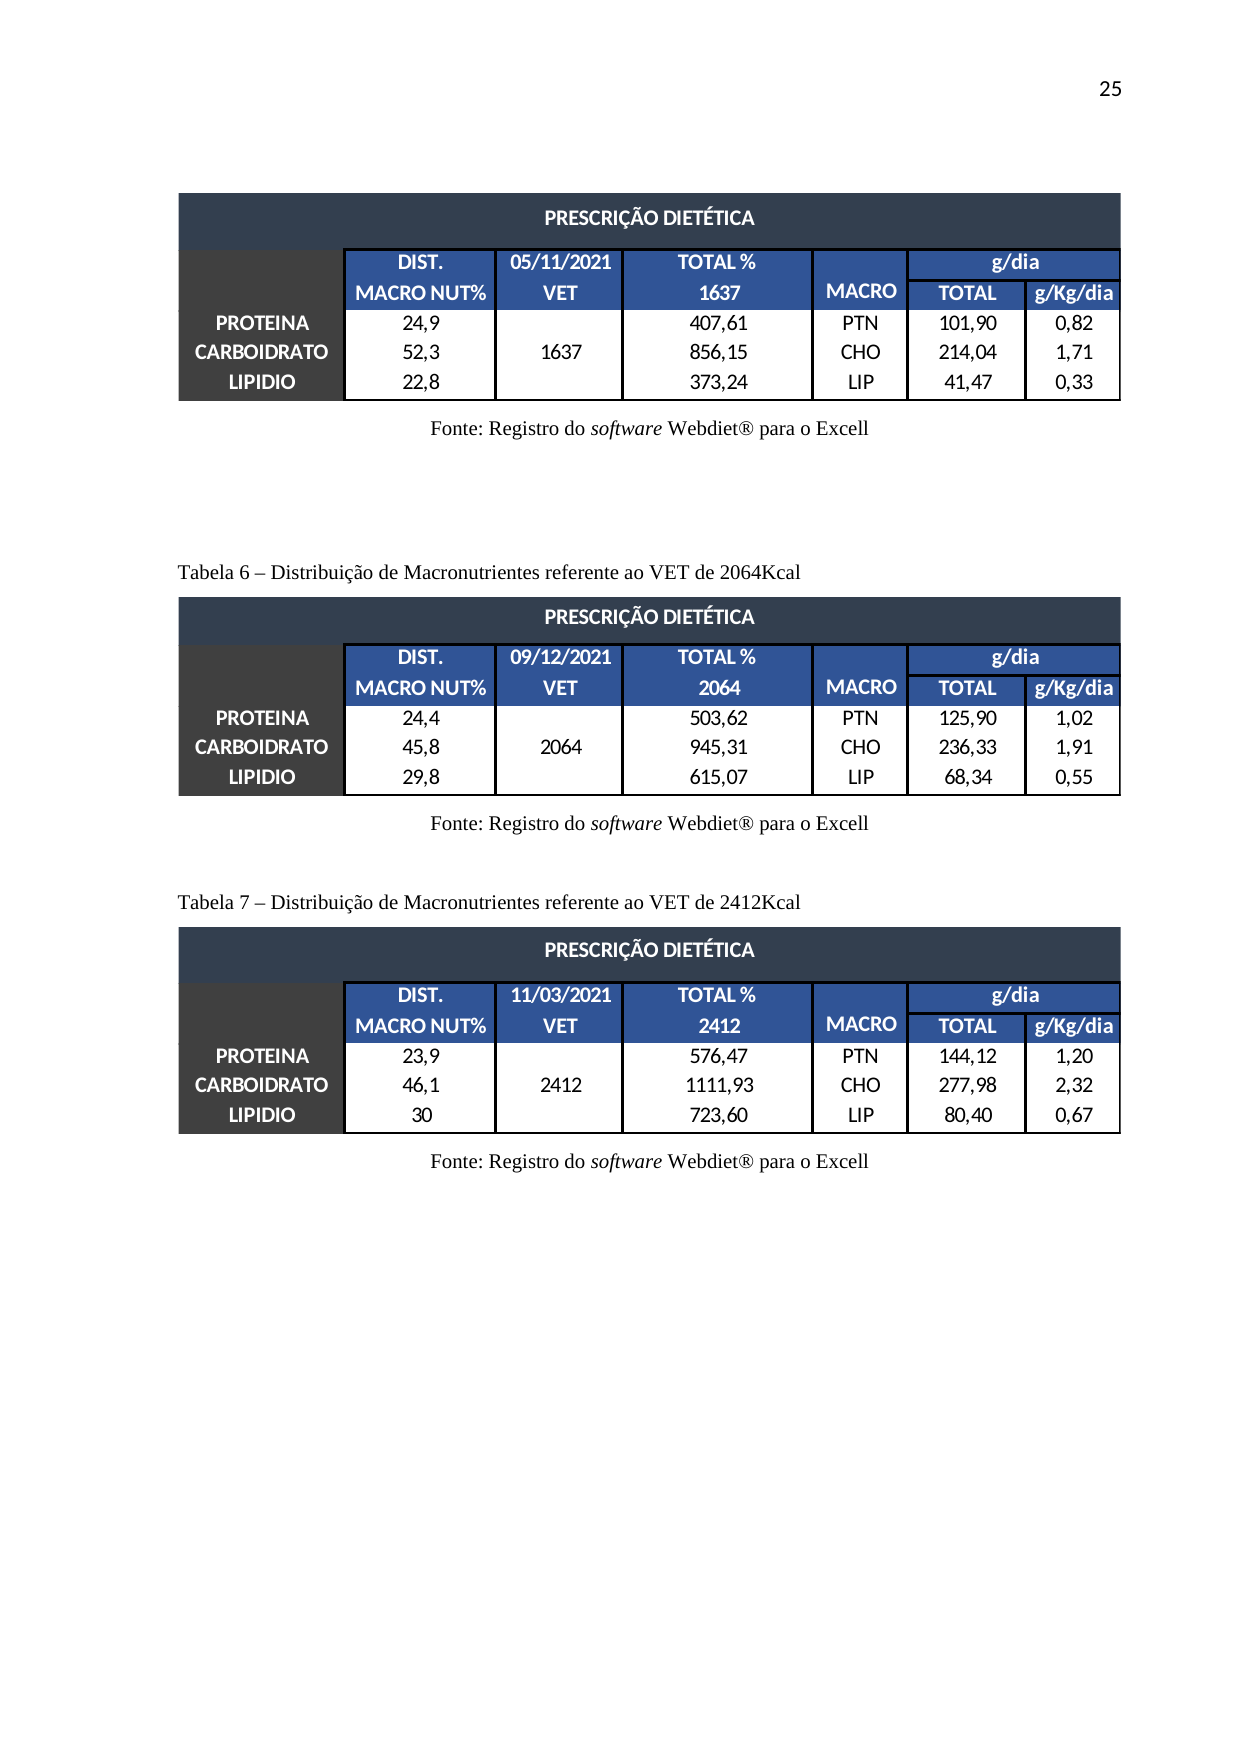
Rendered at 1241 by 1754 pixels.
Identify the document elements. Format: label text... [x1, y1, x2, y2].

list Fonte: Registro do software Webdiet® para o Excell [177, 1149, 1122, 1173]
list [177, 416, 1122, 440]
list Tabela 6 – Distribuição de Macronutrientes referente ao VET de 2064Kcal [177, 560, 1122, 584]
list Tabela 7 – Distribuição de Macronutrientes referente ao VET de 2412Kcal [177, 890, 1122, 914]
list Fonte: Registro do software Webdiet® para o Excell [177, 811, 1122, 835]
